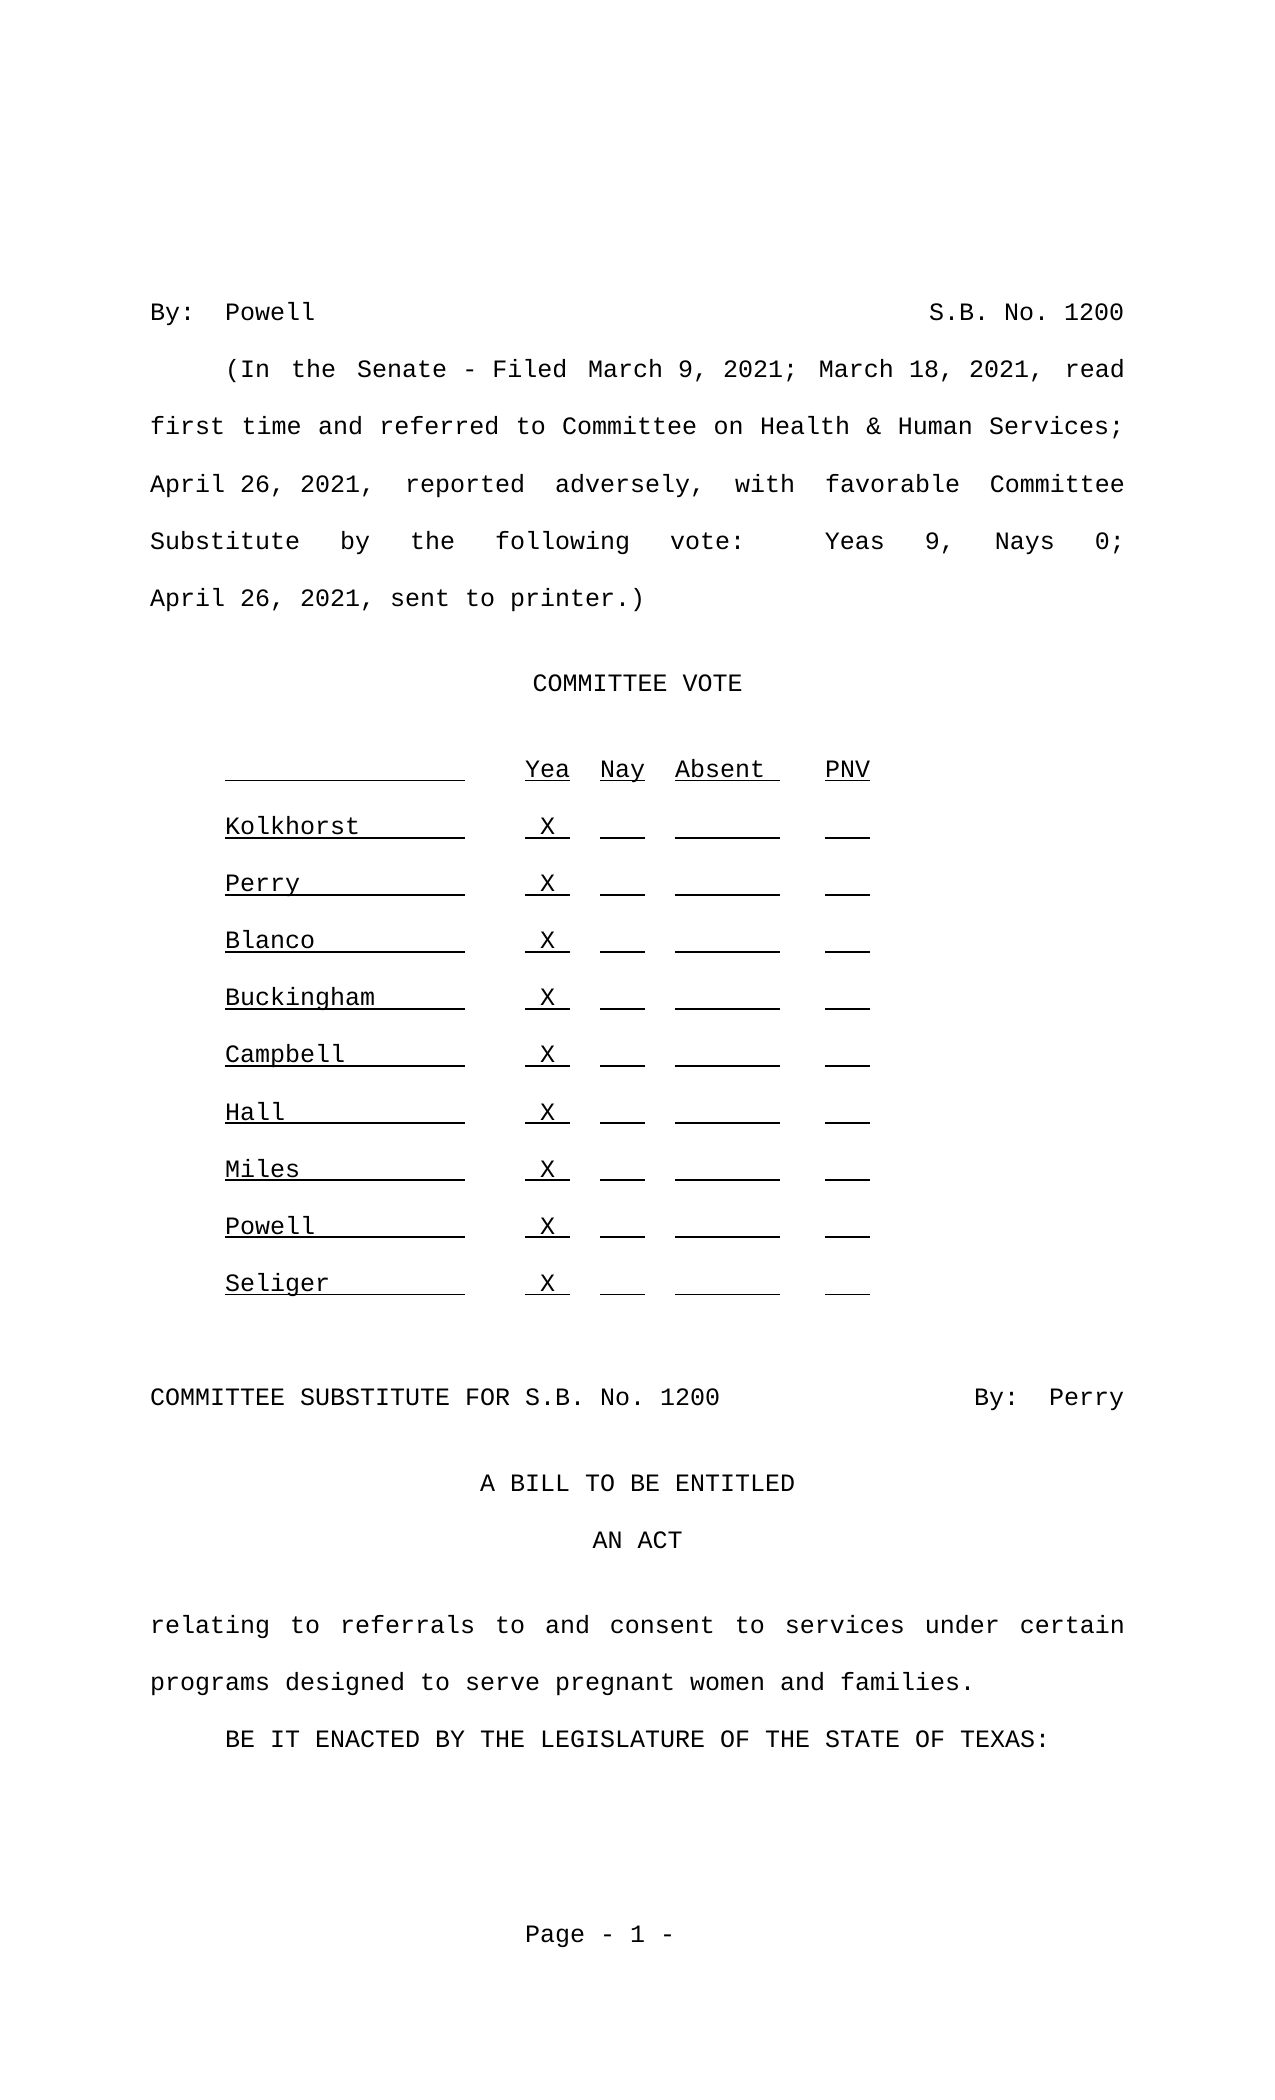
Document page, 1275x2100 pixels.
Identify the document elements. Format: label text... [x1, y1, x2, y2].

text BE IT ENACTED BY THE LEGISLATURE OF THE STATE OF TEXAS: [150, 1727, 1125, 1755]
text Hall X [150, 1099, 975, 1127]
text Kolkhorst X [150, 813, 975, 842]
text By: Powell S.B. No. 1200 [150, 300, 1125, 328]
text Yea Nay Absent PNV [150, 756, 975, 785]
text Campbell X [150, 1042, 975, 1070]
text Blanco X [150, 928, 975, 956]
text relating to referrals to and consent to services under certain programs designed to serve pregnant women and families. [150, 1613, 1125, 1698]
text Powell X [150, 1213, 975, 1242]
text (In the Senate - Filed March 9, 2021; March 18, 2021, read first time and referred to Committee on Health & Human Services; April 26, 2021, reported adversely, with favorable Committee Substitute by the following vote: Yeas 9, Nays 0; April 26, 2021, sent to printer.) [150, 357, 1125, 614]
text COMMITTEE SUBSTITUTE FOR S.B. No. 1200 By: Perry [150, 1384, 1125, 1413]
text COMMITTEE VOTE [150, 671, 1125, 699]
text Perry X [150, 871, 975, 899]
text Seliger X [150, 1270, 975, 1299]
text A BILL TO BE ENTITLED [150, 1470, 1125, 1498]
text AN ACT [150, 1527, 1125, 1556]
text Buckingham X [150, 985, 975, 1013]
text Miles X [150, 1156, 975, 1184]
